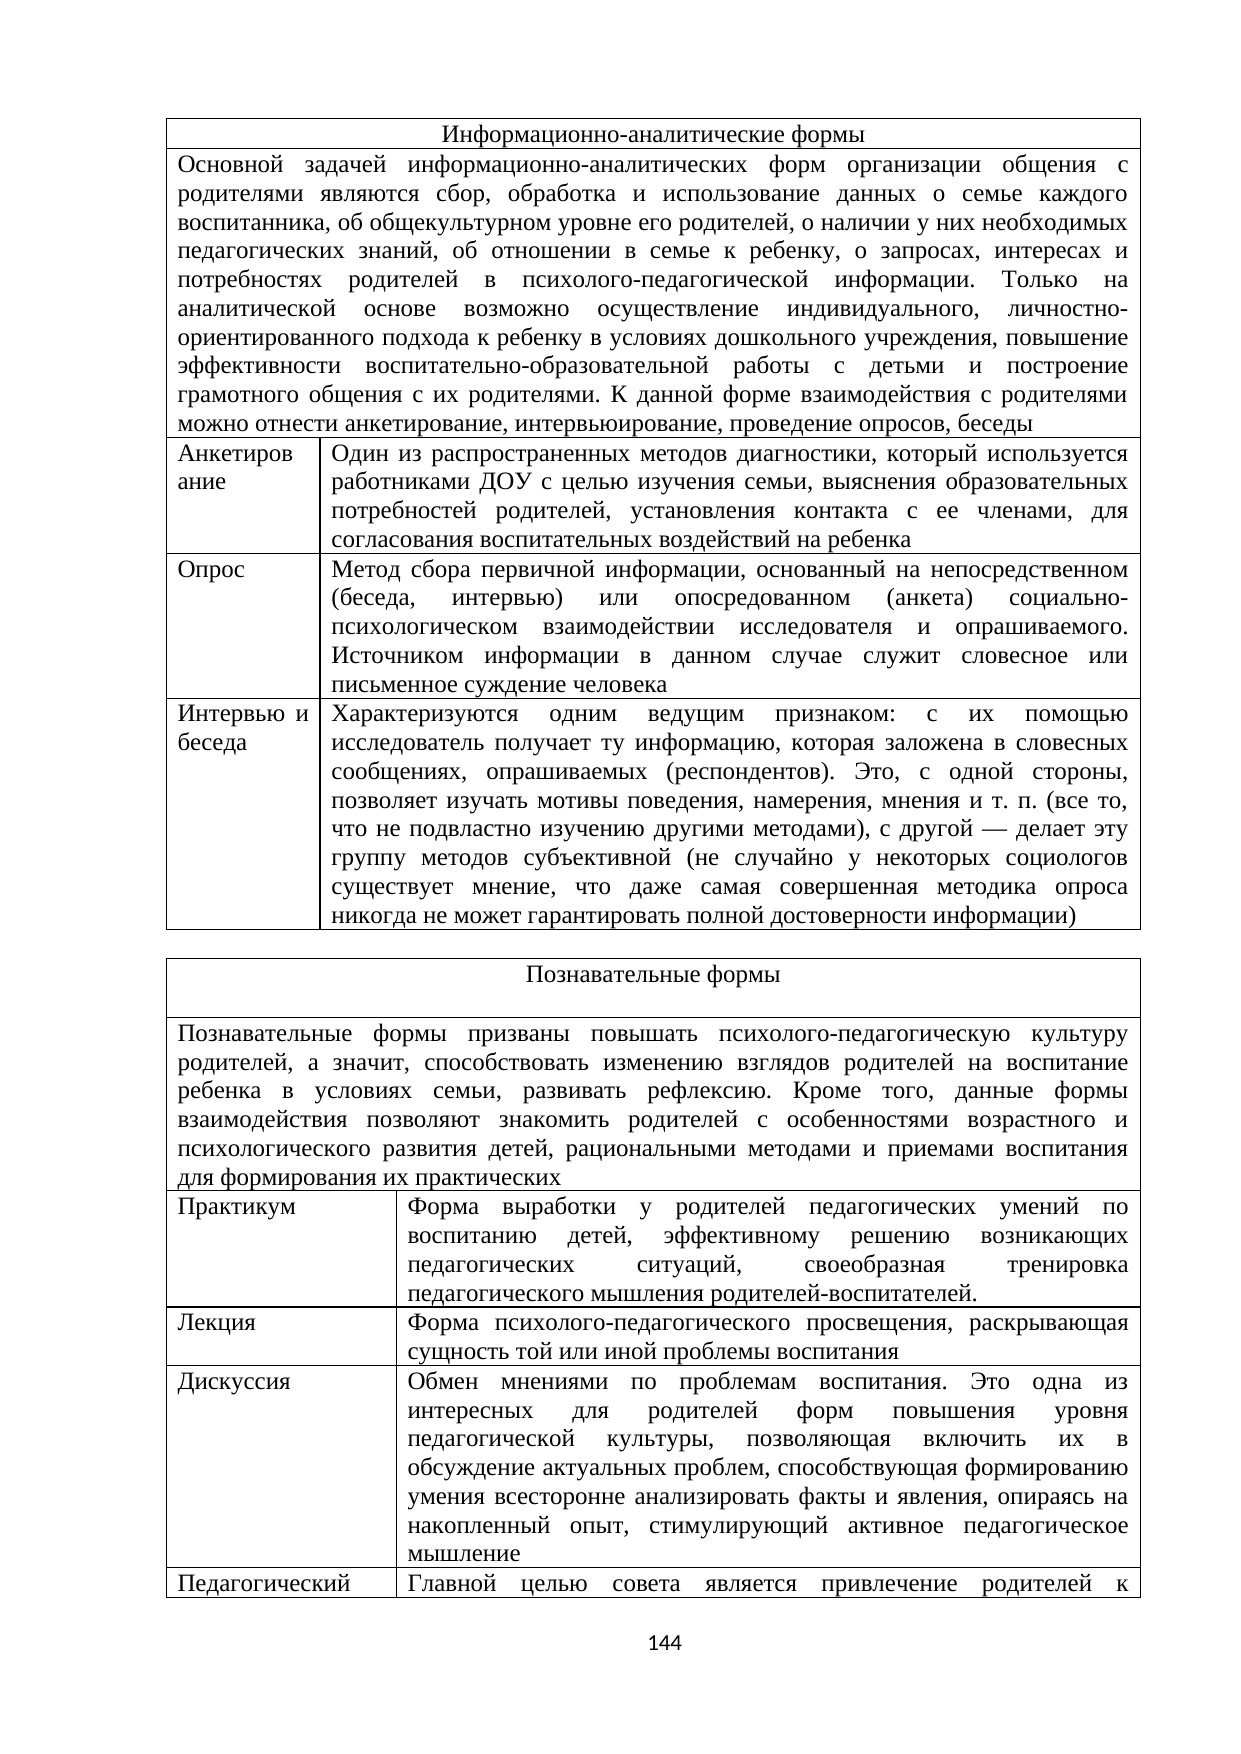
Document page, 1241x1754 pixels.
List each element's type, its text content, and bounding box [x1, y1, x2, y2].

table_cell Основной задачей информационно-аналитических форм организации общения с родителями являются сбор, обработка и использование данных о семье каждого воспитанника, об общекультурном уровне его родителей, о наличии у них необходимых педагогических знаний, об отношении в семье к ребенку, о запросах, интересах и потребностях родителей в психолого-педагогической информации. Только на аналитической основе возможно осуществление индивидуального, личностно-ориентированного подхода к ребенку в условиях дошкольного учреждения, повышение эффективности воспитательно-образовательной работы с детьми и построение грамотного общения с их родителями. К данной форме взаимодействия с родителями можно отнести анкетирование, интервьюирование, проведение опросов, беседы [167, 149, 1140, 437]
table_cell Характеризуются одним ведущим признаком: с их помощью исследователь получает ту информацию, которая заложена в словесных сообщениях, опрашиваемых (респондентов). Это, с одной стороны, позволяет изучать мотивы поведения, намерения, мнения и т. п. (все то, что не подвластно изучению другими методами), с другой — делает эту группу методов субъективной (не случайно у некоторых социологов существует мнение, что даже самая совершенная методика опроса никогда не может гарантировать полной достоверности информации) [321, 699, 1140, 928]
table_cell Интервью и беседа [167, 699, 319, 928]
table_header Познавательные формы [167, 959, 1140, 1017]
table_cell Дискуссия [167, 1366, 396, 1567]
table_cell Форма выработки у родителей педагогических умений по воспитанию детей, эффективному решению возникающих педагогических ситуаций, своеобразная тренировка педагогического мышления родителей-воспитателей. [397, 1191, 1140, 1306]
table_cell Опрос [167, 554, 319, 697]
table_cell Форма психолого-педагогического просвещения, раскрывающая сущность той или иной проблемы воспитания [397, 1308, 1140, 1365]
table_cell Лекция [167, 1308, 396, 1365]
table_cell Познавательные формы призваны повышать психолого-педагогическую культуру родителей, а значит, способствовать изменению взглядов родителей на воспитание ребенка в условиях семьи, развивать рефлексию. Кроме того, данные формы взаимодействия позволяют знакомить родителей с особенностями возрастного и психологического развития детей, рациональными методами и приемами воспитания для формирования их практических [167, 1018, 1140, 1190]
table_cell Один из распространенных методов диагностики, который используется работниками ДОУ с целью изучения семьи, выяснения образовательных потребностей родителей, установления контакта с ее членами, для согласования воспитательных воздействий на ребенка [321, 438, 1140, 553]
table_cell Анкетирование [167, 438, 319, 553]
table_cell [397, 1568, 1140, 1597]
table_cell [167, 1568, 396, 1597]
table_cell Метод сбора первичной информации, основанный на непосредственном (беседа, интервью) или опосредованном (анкета) социально-психологическом взаимодействии исследователя и опрашиваемого. Источником информации в данном случае служит словесное или письменное суждение человека [321, 554, 1140, 697]
table_header Информационно-аналитические формы [167, 119, 1140, 148]
table_cell Обмен мнениями по проблемам воспитания. Это одна из интересных для родителей форм повышения уровня педагогической культуры, позволяющая включить их в обсуждение актуальных проблем, способствующая формированию умения всесторонне анализировать факты и явления, опираясь на накопленный опыт, стимулирующий активное педагогическое мышление [397, 1366, 1140, 1567]
table_cell Практикум [167, 1191, 396, 1306]
